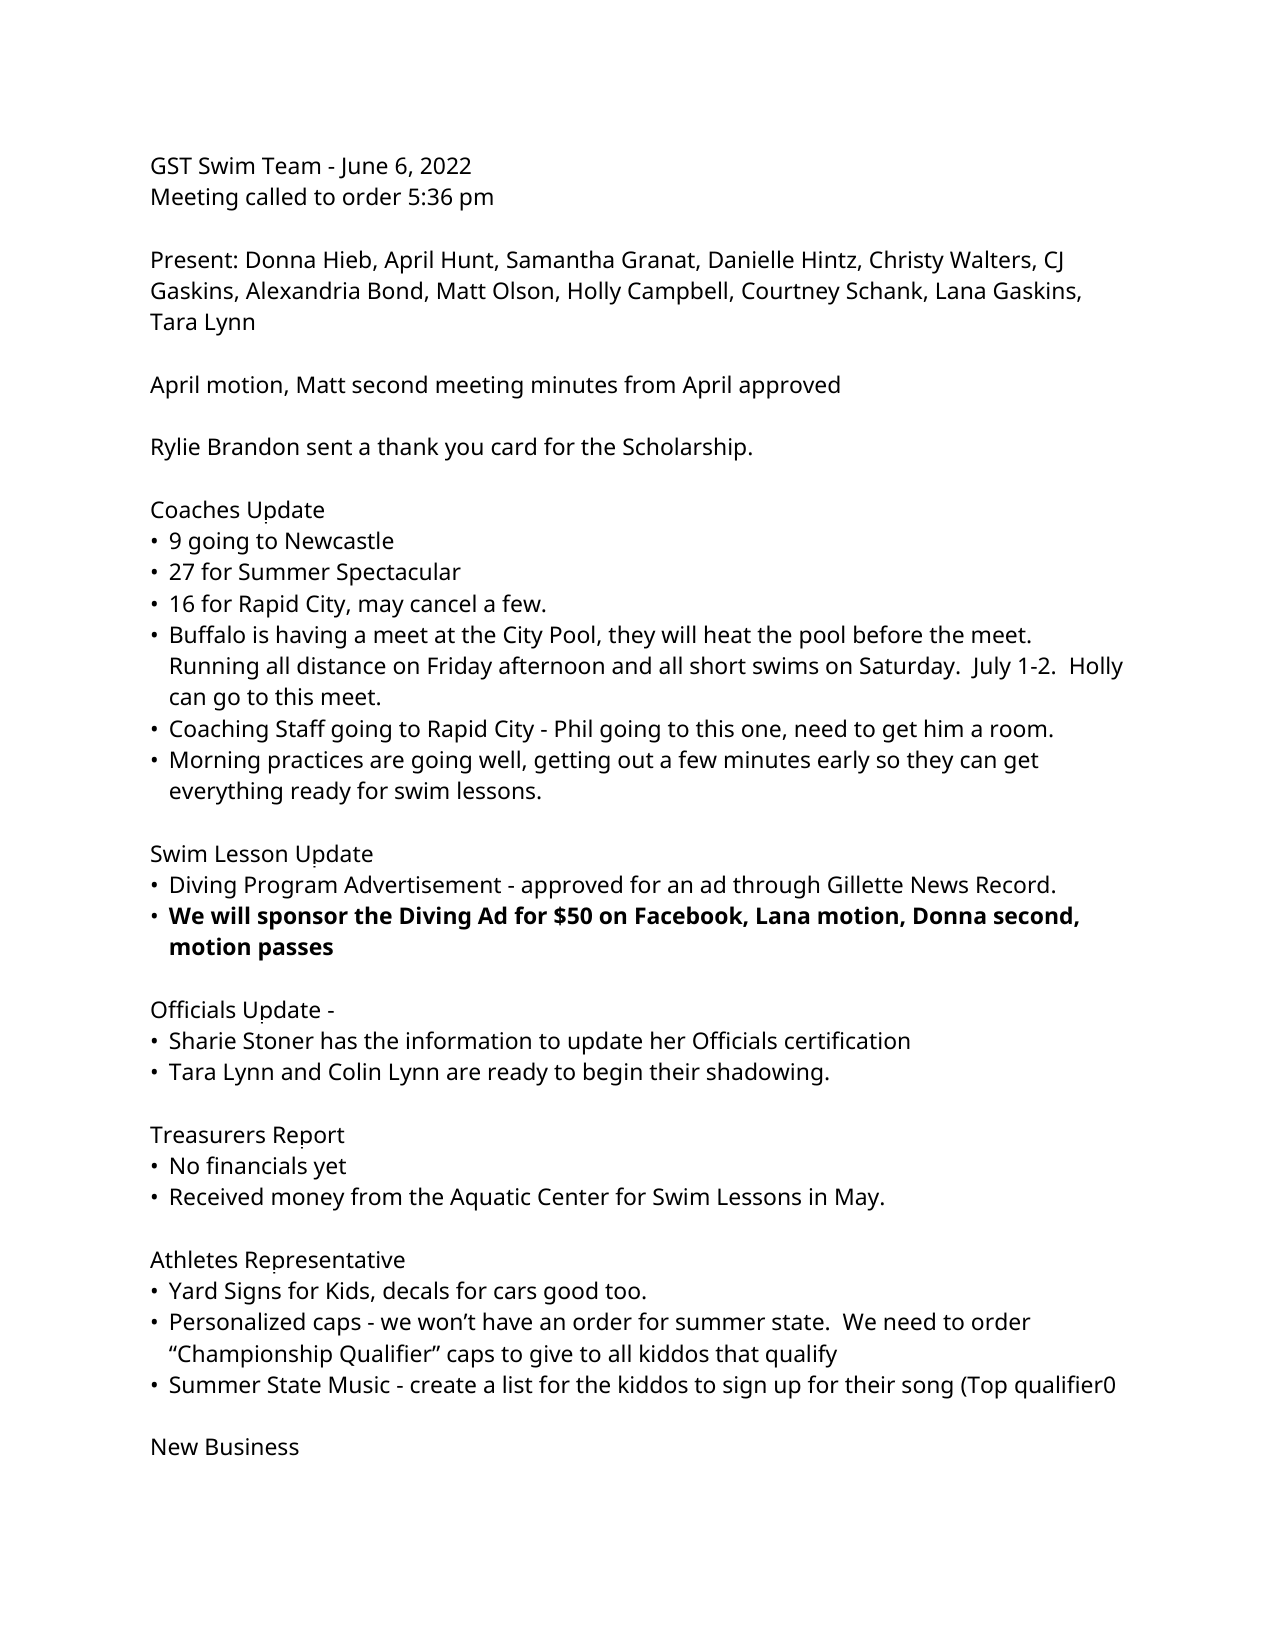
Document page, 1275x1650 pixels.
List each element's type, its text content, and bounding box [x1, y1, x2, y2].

text April motion, Matt second meeting minutes from April approved [150, 369, 1125, 400]
list Received money from the Aquatic Center for Swim Lessons in May. [150, 1181, 1125, 1212]
list Tara Lynn and Colin Lynn are ready to begin their shadowing. [150, 1056, 1125, 1087]
list 16 for Rapid City, may cancel a few. [150, 587, 1125, 619]
text GST Swim Team - June 6, 2022 [150, 150, 1125, 181]
text Swim Lesson Update [150, 837, 1125, 869]
list Diving Program Advertisement - approved for an ad through Gillette News Record. [150, 869, 1125, 900]
list Morning practices are going well, getting out a few minutes early so they can get everything ready for swim lessons. [150, 744, 1125, 806]
text Rylie Brandon sent a thank you card for the Scholarship. [150, 431, 1125, 462]
text Present: Donna Hieb, April Hunt, Samantha Granat, Danielle Hintz, Christy Walters, CJ Gaskins, Alexandria Bond, Matt Olson, Holly Campbell, Courtney Schank, Lana Gaskins, Tara Lynn [150, 244, 1125, 337]
list Personalized caps - we won’t have an order for summer state. We need to order “Championship Qualifier” caps to give to all kiddos that qualify [150, 1306, 1125, 1369]
text Meeting called to order 5:36 pm [150, 181, 1125, 212]
list Sharie Stoner has the information to update her Officials certification [150, 1025, 1125, 1056]
list Yard Signs for Kids, decals for cars good too. [150, 1275, 1125, 1306]
list Coaching Staff going to Rapid City - Phil going to this one, need to get him a room. [150, 712, 1125, 744]
list No financials yet [150, 1150, 1125, 1181]
text New Business [150, 1431, 1125, 1462]
list Buffalo is having a meet at the City Pool, they will heat the pool before the meet. Running all distance on Friday afternoon and all short swims on Saturday. July 1-2. Holly can go to this meet. [150, 619, 1125, 712]
text Treasurers Report [150, 1119, 1125, 1150]
list We will sponsor the Diving Ad for $50 on Facebook, Lana motion, Donna second, motion passes [150, 900, 1125, 962]
text Coaches Update [150, 494, 1125, 525]
list Summer State Music - create a list for the kiddos to sign up for their song (Top qualifier0 [150, 1369, 1125, 1400]
text Officials Update - [150, 994, 1125, 1025]
list 27 for Summer Spectacular [150, 556, 1125, 587]
list 9 going to Newcastle [150, 525, 1125, 556]
text Athletes Representative [150, 1244, 1125, 1275]
